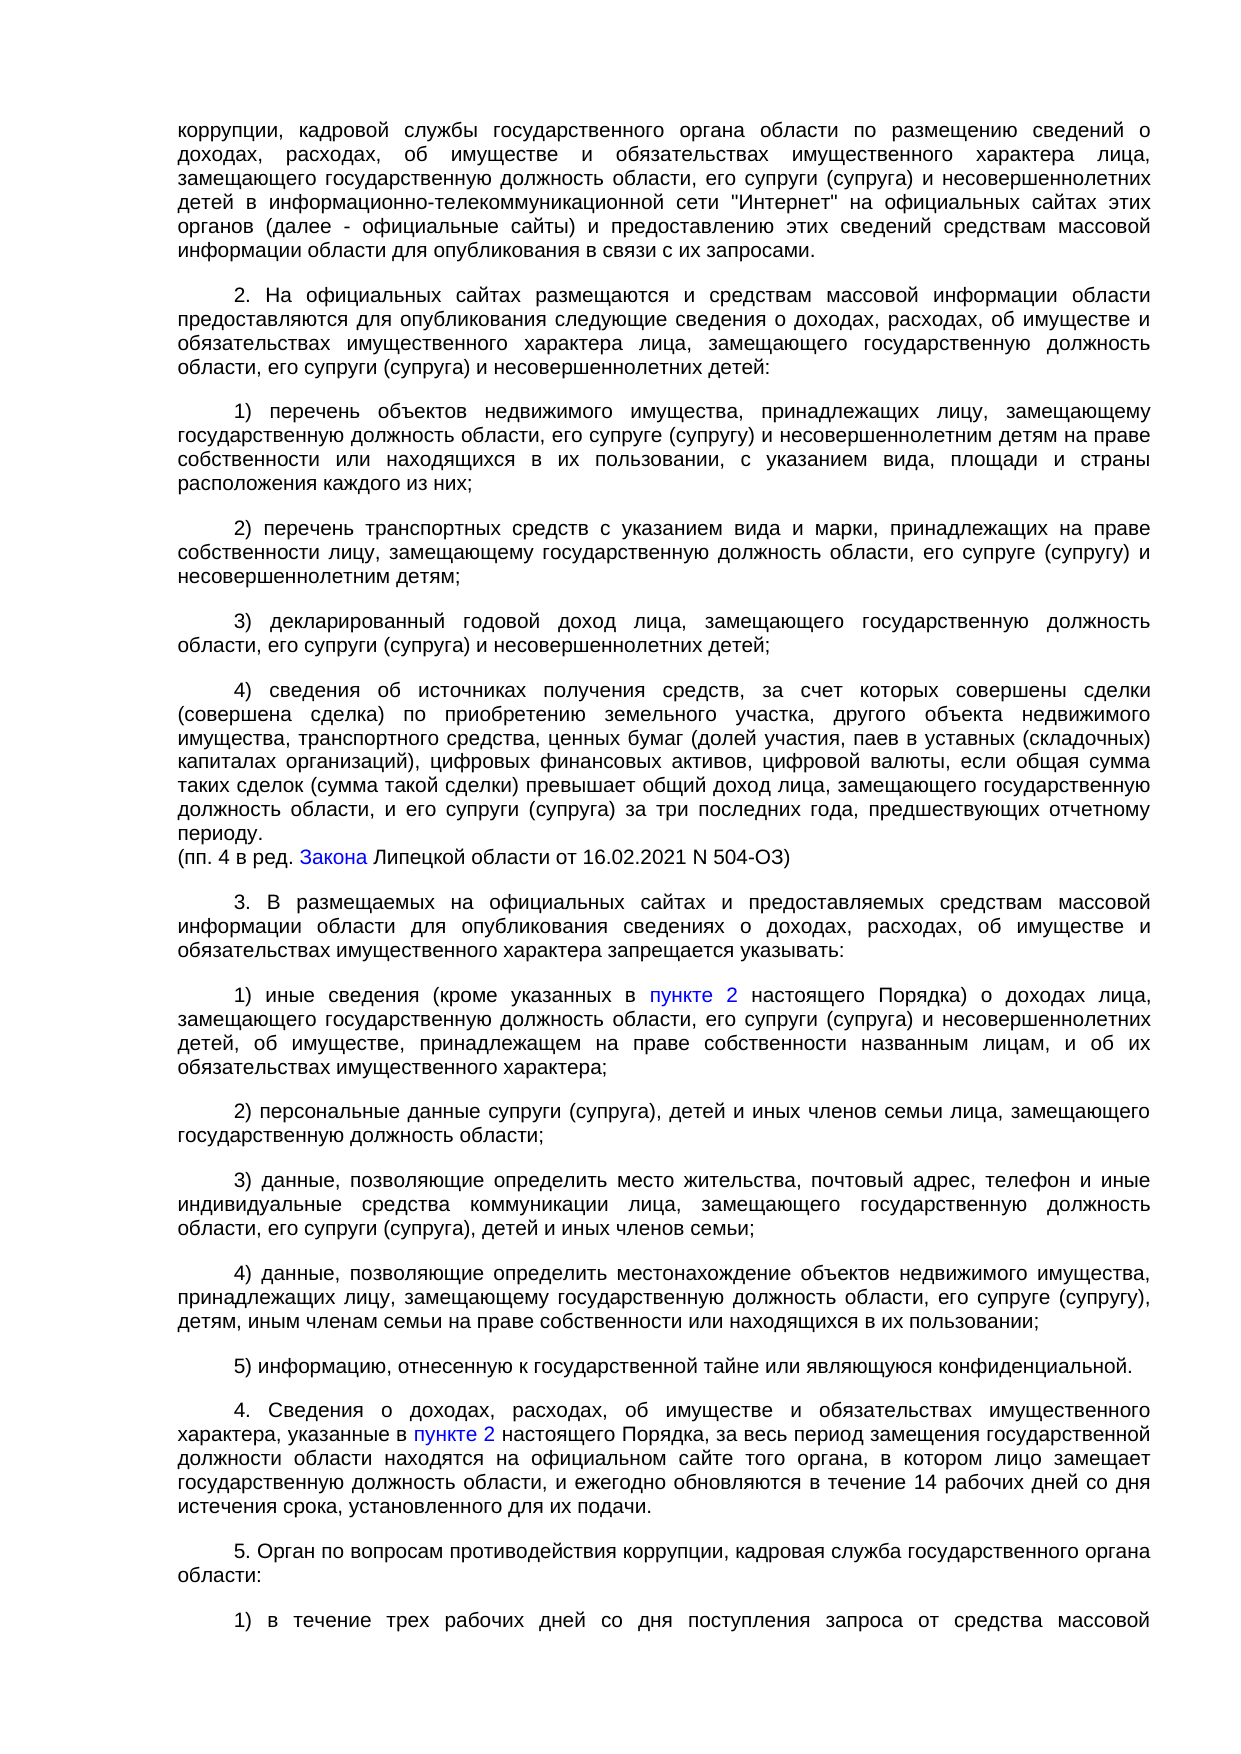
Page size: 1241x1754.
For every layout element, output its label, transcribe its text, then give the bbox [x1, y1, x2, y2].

text 2) персональные данные супруги (супруга), детей и иных членов семьи лица, замещающего государственную должность области; [177, 1099, 1152, 1147]
text 3) декларированный годовой доход лица, замещающего государственную должность области, его супруги (супруга) и несовершеннолетних детей; [177, 609, 1152, 657]
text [177, 118, 1152, 262]
text 1) иные сведения (кроме указанных в пункте 2 настоящего Порядка) о доходах лица, замещающего государственную должность области, его супруги (супруга) и несовершеннолетних детей, об имуществе, принадлежащем на праве собственности названным лицам, и об их обязательствах имущественного характера; [177, 983, 1152, 1078]
text 1) перечень объектов недвижимого имущества, принадлежащих лицу, замещающему государственную должность области, его супруге (супругу) и несовершеннолетним детям на праве собственности или находящихся в их пользовании, с указанием вида, площади и страны расположения каждого из них; [177, 399, 1152, 495]
text 2) перечень транспортных средств с указанием вида и марки, принадлежащих на праве собственности лицу, замещающему государственную должность области, его супруге (супругу) и несовершеннолетним детям; [177, 516, 1152, 588]
text 4. Сведения о доходах, расходах, об имуществе и обязательствах имущественного характера, указанные в пункте 2 настоящего Порядка, за весь период замещения государственной должности области находятся на официальном сайте того органа, в котором лицо замещает государственную должность области, и ежегодно обновляются в течение 14 рабочих дней со дня истечения срока, установленного для их подачи. [177, 1398, 1152, 1518]
text 5) информацию, отнесенную к государственной тайне или являющуюся конфиденциальной. [177, 1353, 1152, 1377]
text (пп. 4 в ред. Закона Липецкой области от 16.02.2021 N 504-ОЗ) [177, 845, 1152, 869]
text 3) данные, позволяющие определить место жительства, почтовый адрес, телефон и иные индивидуальные средства коммуникации лица, замещающего государственную должность области, его супруги (супруга), детей и иных членов семьи; [177, 1168, 1152, 1240]
text 4) данные, позволяющие определить местонахождение объектов недвижимого имущества, принадлежащих лицу, замещающему государственную должность области, его супруге (супругу), детям, иным членам семьи на праве собственности или находящихся в их пользовании; [177, 1261, 1152, 1333]
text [177, 1608, 1152, 1632]
text 2. На официальных сайтах размещаются и средствам массовой информации области предоставляются для опубликования следующие сведения о доходах, расходах, об имуществе и обязательствах имущественного характера лица, замещающего государственную должность области, его супруги (супруга) и несовершеннолетних детей: [177, 283, 1152, 378]
text 3. В размещаемых на официальных сайтах и предоставляемых средствам массовой информации области для опубликования сведениях о доходах, расходах, об имуществе и обязательствах имущественного характера запрещается указывать: [177, 890, 1152, 962]
text 4) сведения об источниках получения средств, за счет которых совершены сделки (совершена сделка) по приобретению земельного участка, другого объекта недвижимого имущества, транспортного средства, ценных бумаг (долей участия, паев в уставных (складочных) капиталах организаций), цифровых финансовых активов, цифровой валюты, если общая сумма таких сделок (сумма такой сделки) превышает общий доход лица, замещающего государственную должность области, и его супруги (супруга) за три последних года, предшествующих отчетному периоду. [177, 677, 1152, 845]
text 5. Орган по вопросам противодействия коррупции, кадровая служба государственного органа области: [177, 1539, 1152, 1587]
